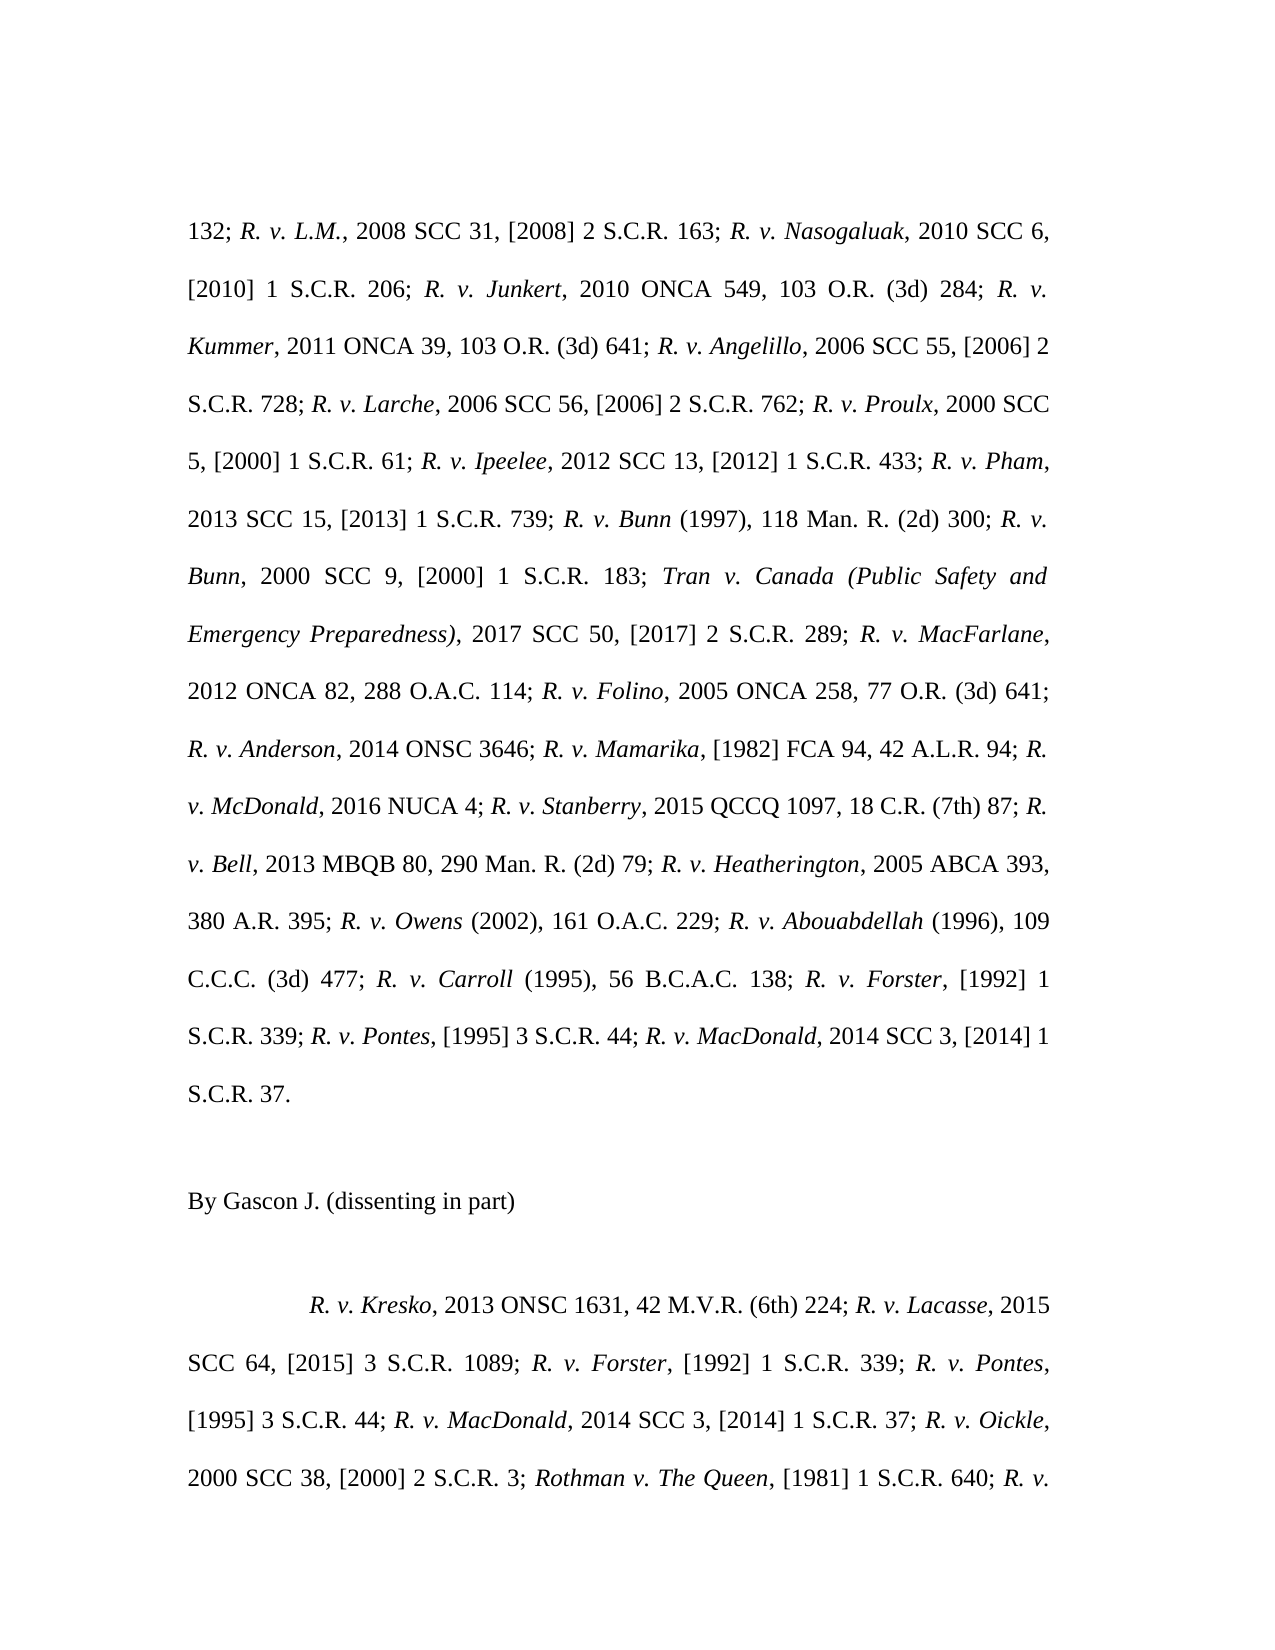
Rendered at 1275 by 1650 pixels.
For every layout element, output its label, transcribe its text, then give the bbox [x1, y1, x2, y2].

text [187, 216, 1050, 1108]
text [187, 1290, 1050, 1491]
text By Gascon J. (dissenting in part) [187, 1186, 1050, 1215]
